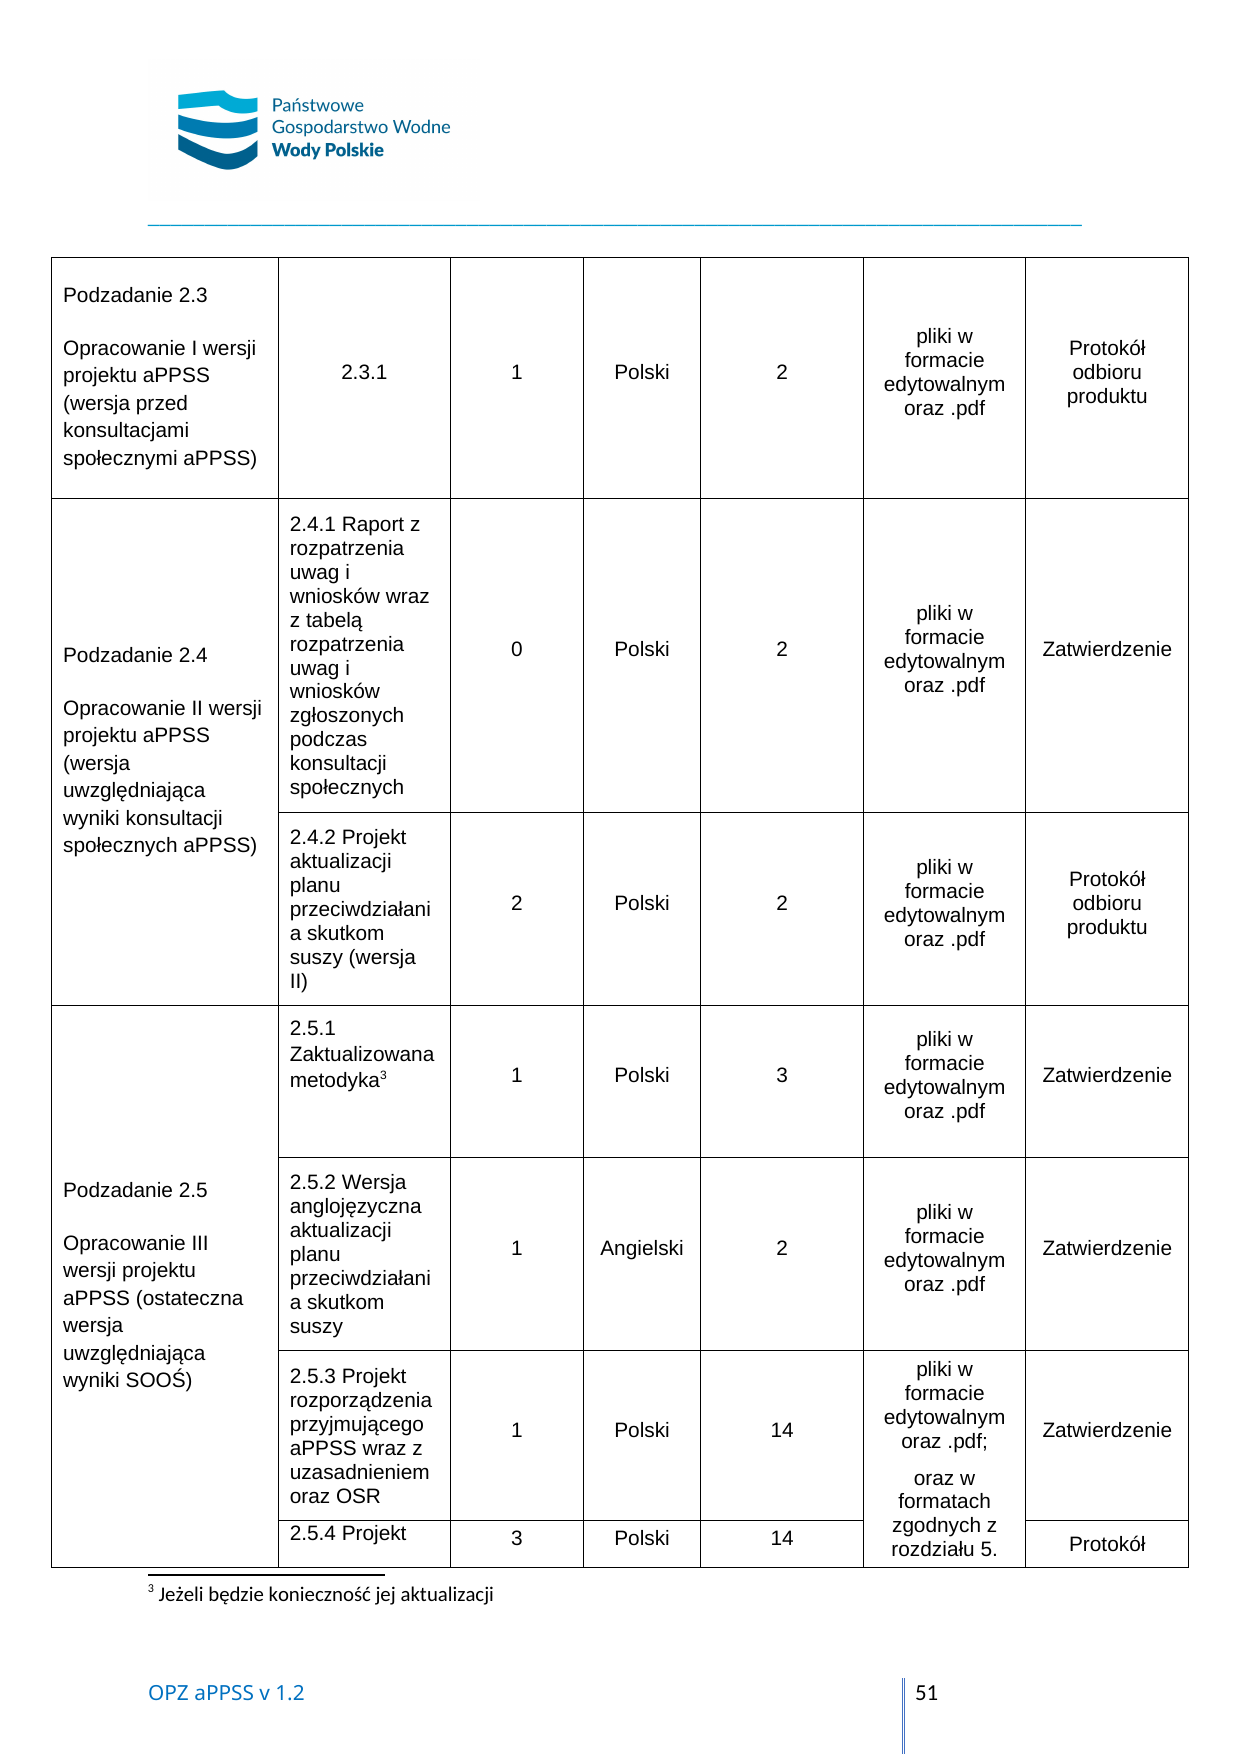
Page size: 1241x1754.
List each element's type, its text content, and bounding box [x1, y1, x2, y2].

table_cell 2.5.4 Projekt aktualizacji planu przeciwdziałania skutkom suszy (wersja III) wraz z bazą danych [279, 1521, 450, 1567]
picture [147, 59, 481, 201]
table_cell Protokół odbioru produktu [1026, 258, 1188, 498]
table_cell 3 [451, 1521, 583, 1567]
table_cell 2.5.1 Zaktualizowana metodyka [279, 1006, 450, 1157]
table_cell pliki w formacie edytowalnym oraz .pdf; oraz w formatach zgodnych z rozdziału 5. Pkt 1) lit. f. ppkt vi- ix, zawierających prawidłowo zdefiniowane powiązania ze źródłami danych do map [864, 1351, 1025, 1567]
table_cell 3 [701, 1006, 863, 1157]
table_cell 1 [451, 1351, 583, 1520]
table_cell Podzadanie 2.4 Opracowanie II wersji projektu aPPSS (wersja uwzględniająca wyniki konsultacji społecznych aPPSS) [52, 499, 278, 1005]
table_cell 1 [451, 258, 583, 498]
table_cell 2.5.2 Wersja anglojęzyczna aktualizacji planu przeciwdziałania skutkom suszy [279, 1158, 450, 1350]
table_cell Podzadanie 2.3 Opracowanie I wersji projektu aPPSS (wersja przed konsultacjami społecznymi aPPSS) [52, 258, 278, 498]
table_cell 1 [451, 1006, 583, 1157]
table_cell 2 [701, 813, 863, 1005]
table_cell pliki w formacie edytowalnym oraz .pdf [864, 1158, 1025, 1350]
table_cell pliki w formacie edytowalnym oraz .pdf [864, 499, 1025, 812]
table_cell 2 [701, 258, 863, 498]
table_cell Polski [584, 258, 700, 498]
table_cell Polski [584, 1351, 700, 1520]
table_cell 14 [701, 1521, 863, 1567]
table_cell Protokół odbioru produktu [1026, 1521, 1188, 1567]
table_cell Zatwierdzenie [1026, 1158, 1188, 1350]
table_cell Podzadanie 2.5 Opracowanie III wersji projektu aPPSS (ostateczna wersja uwzględniająca wyniki SOOŚ) [52, 1006, 278, 1567]
table_cell Zatwierdzenie [1026, 1351, 1188, 1520]
table_cell 2.3.1 [279, 258, 450, 498]
table_cell Angielski [584, 1158, 700, 1350]
table_cell 0 [451, 499, 583, 812]
table_cell pliki w formacie edytowalnym oraz .pdf [864, 258, 1025, 498]
table_cell Polski [584, 1006, 700, 1157]
table_cell pliki w formacie edytowalnym oraz .pdf [864, 813, 1025, 1005]
table_cell 2 [701, 1158, 863, 1350]
table_cell Zatwierdzenie [1026, 1006, 1188, 1157]
table_cell Polski [584, 499, 700, 812]
table_cell 14 [701, 1351, 863, 1520]
table_cell pliki w formacie edytowalnym oraz .pdf [864, 1006, 1025, 1157]
table_cell 2.4.2 Projekt aktualizacji planu przeciwdziałania skutkom suszy (wersja II) [279, 813, 450, 1005]
table_cell Polski [584, 813, 700, 1005]
table_cell 2.5.3 Projekt rozporządzenia przyjmującego aPPSS wraz z uzasadnieniem oraz OSR [279, 1351, 450, 1520]
table_cell 2 [451, 813, 583, 1005]
table_cell 1 [451, 1158, 583, 1350]
table_cell Polski [584, 1521, 700, 1567]
table_cell Zatwierdzenie [1026, 499, 1188, 812]
table_cell 2.4.1 Raport z rozpatrzenia uwag i wniosków wraz z tabelą rozpatrzenia uwag i wniosków zgłoszonych podczas konsultacji społecznych [279, 499, 450, 812]
table_cell 2 [701, 499, 863, 812]
table_cell Protokół odbioru produktu [1026, 813, 1188, 1005]
